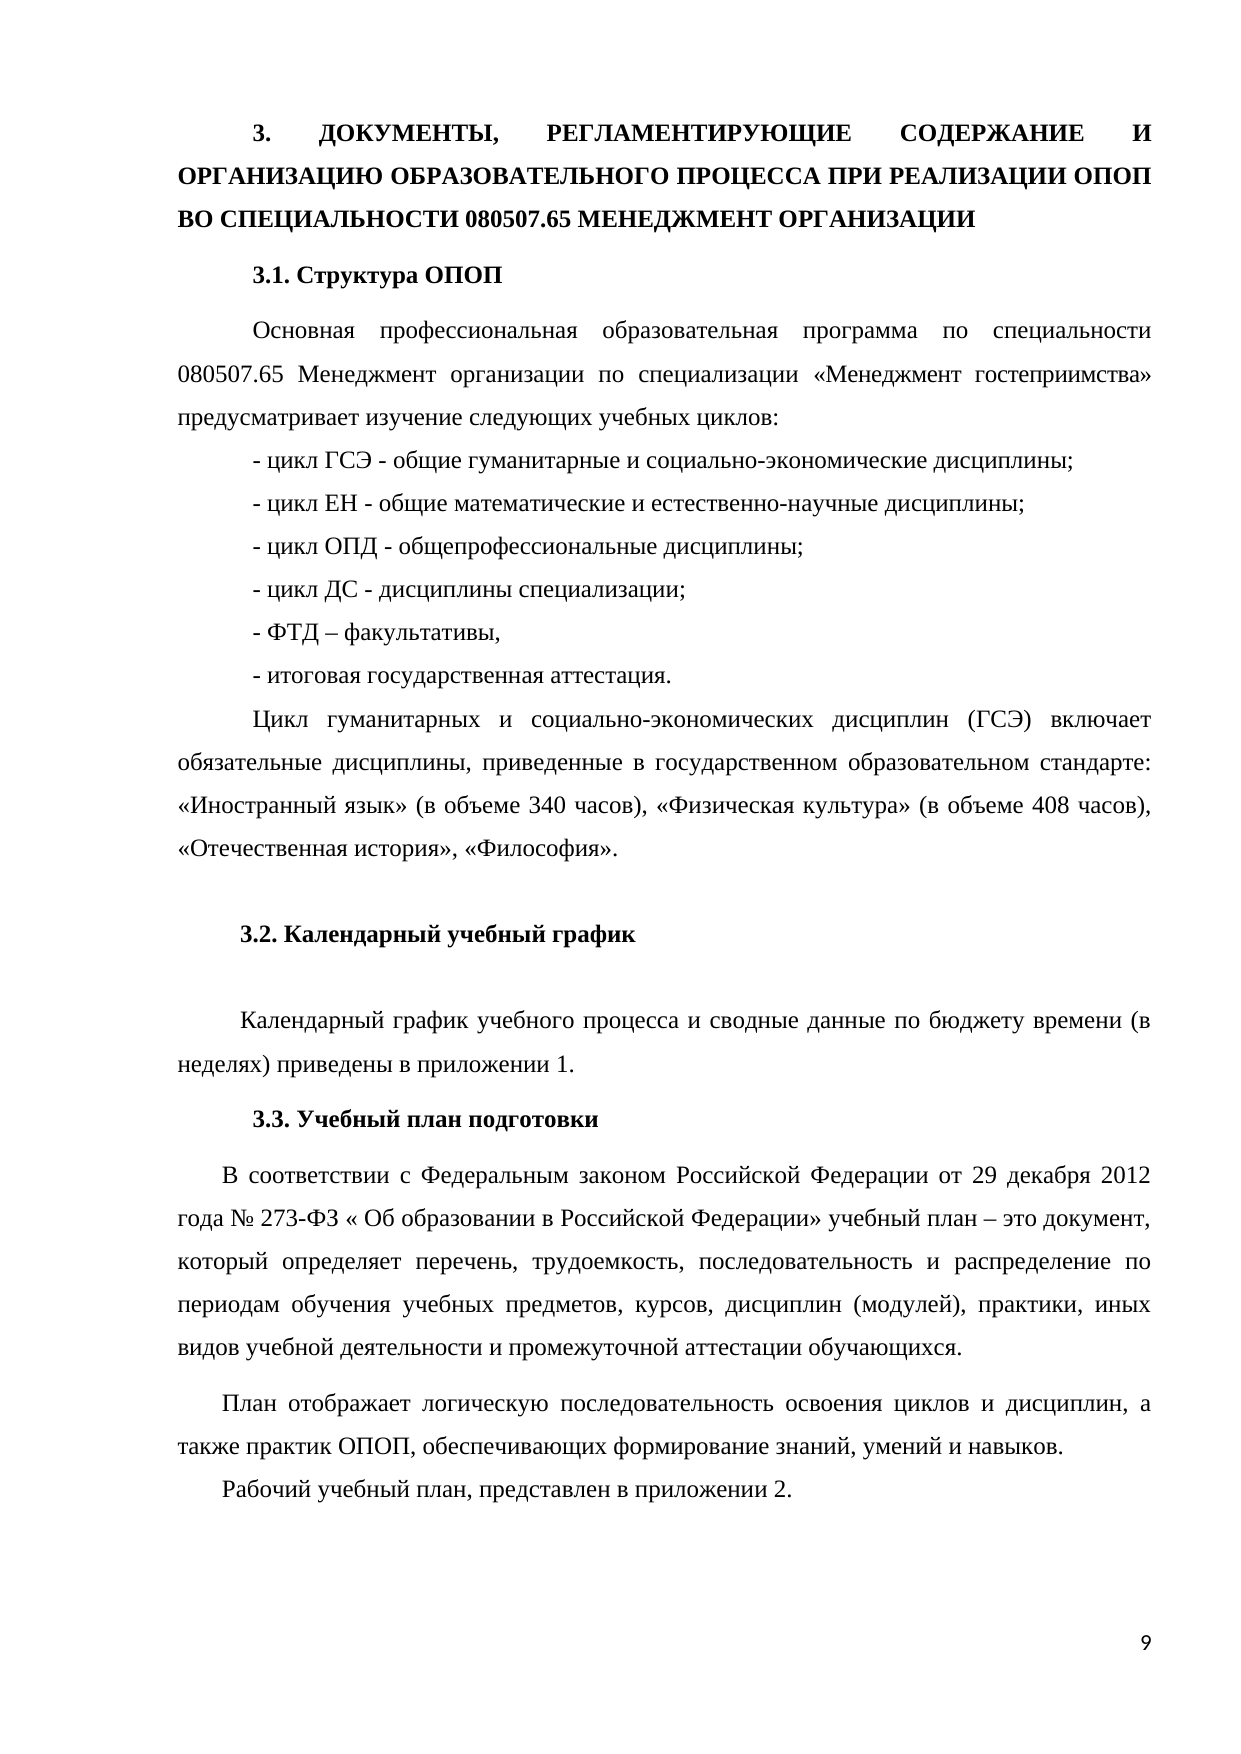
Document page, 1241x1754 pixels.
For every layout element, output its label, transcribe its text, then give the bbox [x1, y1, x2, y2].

text 3.1. Структура ОПОП [177, 260, 1152, 289]
text - цикл ЕН - общие математические и естественно-научные дисциплины; [177, 488, 1152, 517]
text - цикл ОПД - общепрофессиональные дисциплины; [177, 531, 1152, 560]
text - ФТД – факультативы, [177, 617, 1152, 646]
text 3.2. Календарный учебный график [177, 919, 1152, 948]
text 3. ДОКУМЕНТЫ, РЕГЛАМЕНТИРУЮЩИЕ СОДЕРЖАНИЕ И ОРГАНИЗАЦИЮ ОБРАЗОВАТЕЛЬНОГО ПРОЦЕССА ПРИ РЕАЛИЗАЦИИ ОПОП ВО СПЕЦИАЛЬНОСТИ 080507.65 МЕНЕДЖМЕНТ ОРГАНИЗАЦИИ [177, 118, 1152, 233]
text - итоговая государственная аттестация. [177, 661, 1152, 689]
text 3.3. Учебный план подготовки [177, 1104, 1152, 1133]
text План отображает логическую последовательность освоения циклов и дисциплин, а также практик ОПОП, обеспечивающих формирование знаний, умений и навыков. [177, 1388, 1152, 1460]
text Календарный график учебного процесса и сводные данные по бюджету времени (в неделях) приведены в приложении 1. [177, 1006, 1152, 1077]
text В соответствии с Федеральным законом Российской Федерации от 29 декабря 2012 года № 273-ФЗ « Об образовании в Российской Федерации» учебный план – это документ, который определяет перечень, трудоемкость, последовательность и распределение по периодам обучения учебных предметов, курсов, дисциплин (модулей), практики, иных видов учебной деятельности и промежуточной аттестации обучающихся. [177, 1160, 1152, 1361]
text - цикл ГСЭ - общие гуманитарные и социально-экономические дисциплины; [177, 445, 1152, 474]
text Цикл гуманитарных и социально-экономических дисциплин (ГСЭ) включает обязательные дисциплины, приведенные в государственном образовательном стандарте: «Иностранный язык» (в объеме 340 часов), «Физическая культура» (в объеме 408 часов), «Отечественная история», «Философия». [177, 704, 1152, 862]
text Основная профессиональная образовательная программа по специальности 080507.65 Менеджмент организации по специализации «Менеджмент гостеприимства» предусматривает изучение следующих учебных циклов: [177, 316, 1152, 431]
text Рабочий учебный план, представлен в приложении 2. [177, 1474, 1152, 1503]
text - цикл ДС - дисциплины специализации; [177, 574, 1152, 603]
